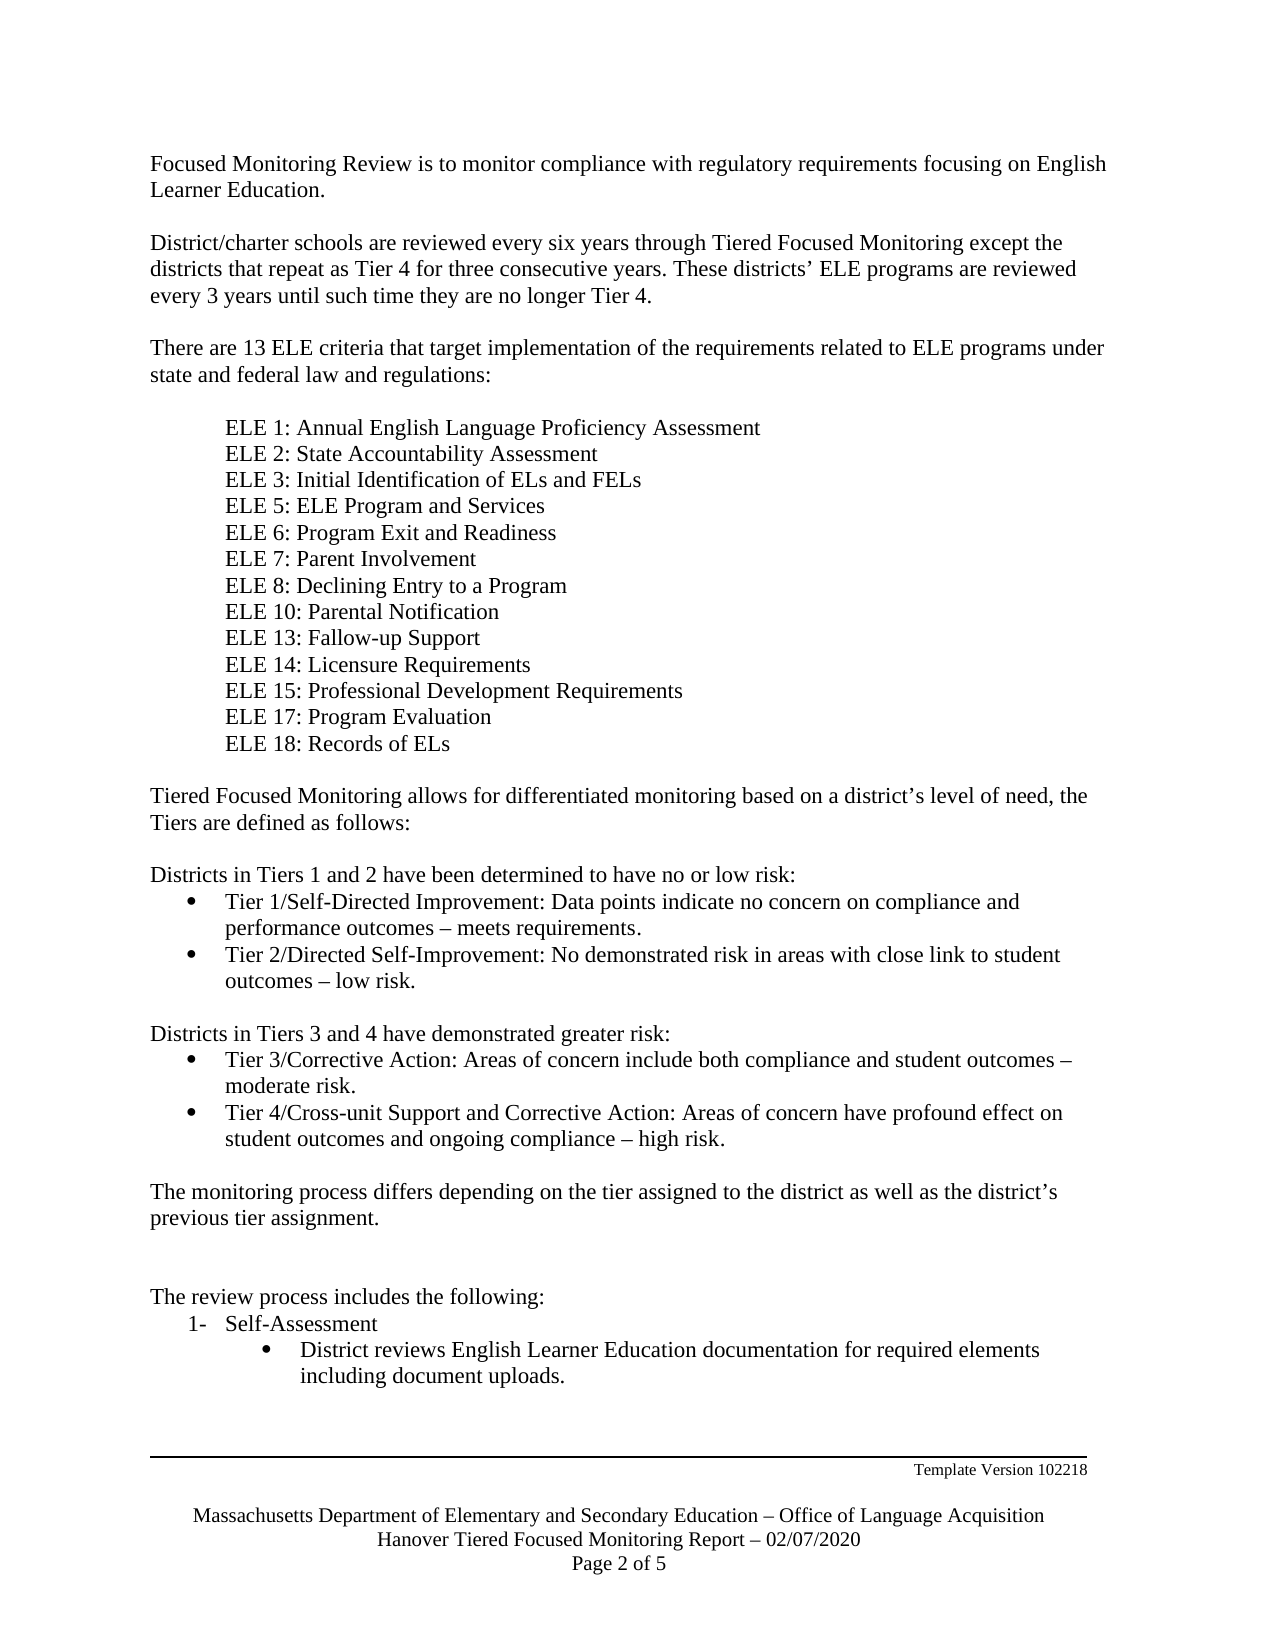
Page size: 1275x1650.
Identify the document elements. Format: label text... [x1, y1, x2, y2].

text ELE 10: Parental Notification [225, 598, 1125, 624]
list Tier 3/Corrective Action: Areas of concern include both compliance and student outcomes – moderate risk. [187, 1046, 1125, 1099]
text Districts in Tiers 3 and 4 have demonstrated greater risk: [150, 1020, 1125, 1046]
text ELE 18: Records of ELs [225, 730, 1125, 756]
list District reviews English Learner Education documentation for required elements including document uploads. [262, 1336, 1125, 1389]
list Self-Assessment [187, 1309, 1125, 1336]
list Tier 4/Cross-unit Support and Corrective Action: Areas of concern have profound effect on student outcomes and ongoing compliance – high risk. [187, 1099, 1125, 1151]
text District/charter schools are reviewed every six years through Tiered Focused Monitoring except the districts that repeat as Tier 4 for three consecutive years. These districts’ ELE programs are reviewed every 3 years until such time they are no longer Tier 4. [150, 229, 1125, 308]
text ELE 3: Initial Identification of ELs and FELs [225, 466, 1125, 493]
text ELE 7: Parent Involvement [225, 545, 1125, 572]
text ELE 15: Professional Development Requirements [225, 677, 1125, 703]
text ELE 17: Program Evaluation [225, 703, 1125, 730]
text Districts in Tiers 1 and 2 have been determined to have no or low risk: [150, 862, 1125, 888]
text There are 13 ELE criteria that target implementation of the requirements related to ELE programs under state and federal law and regulations: [150, 334, 1125, 387]
text ELE 2: State Accountability Assessment [225, 440, 1125, 466]
text ELE 13: Fallow-up Support [225, 624, 1125, 651]
text ELE 14: Licensure Requirements [225, 651, 1125, 677]
text The review process includes the following: [150, 1283, 1125, 1309]
text The monitoring process differs depending on the tier assigned to the district as well as the district’s previous tier assignment. [150, 1178, 1125, 1231]
text ELE 8: Declining Entry to a Program [225, 572, 1125, 598]
text Tiered Focused Monitoring allows for differentiated monitoring based on a district’s level of need, the Tiers are defined as follows: [150, 782, 1125, 835]
list Tier 1/Self-Directed Improvement: Data points indicate no concern on compliance and performance outcomes – meets requirements. [187, 888, 1125, 941]
text ELE 5: ELE Program and Services [225, 493, 1125, 519]
text ELE 6: Program Exit and Readiness [225, 519, 1125, 545]
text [150, 150, 1125, 203]
list Tier 2/Directed Self-Improvement: No demonstrated risk in areas with close link to student outcomes – low risk. [187, 941, 1125, 993]
text ELE 1: Annual English Language Proficiency Assessment [225, 413, 1125, 440]
